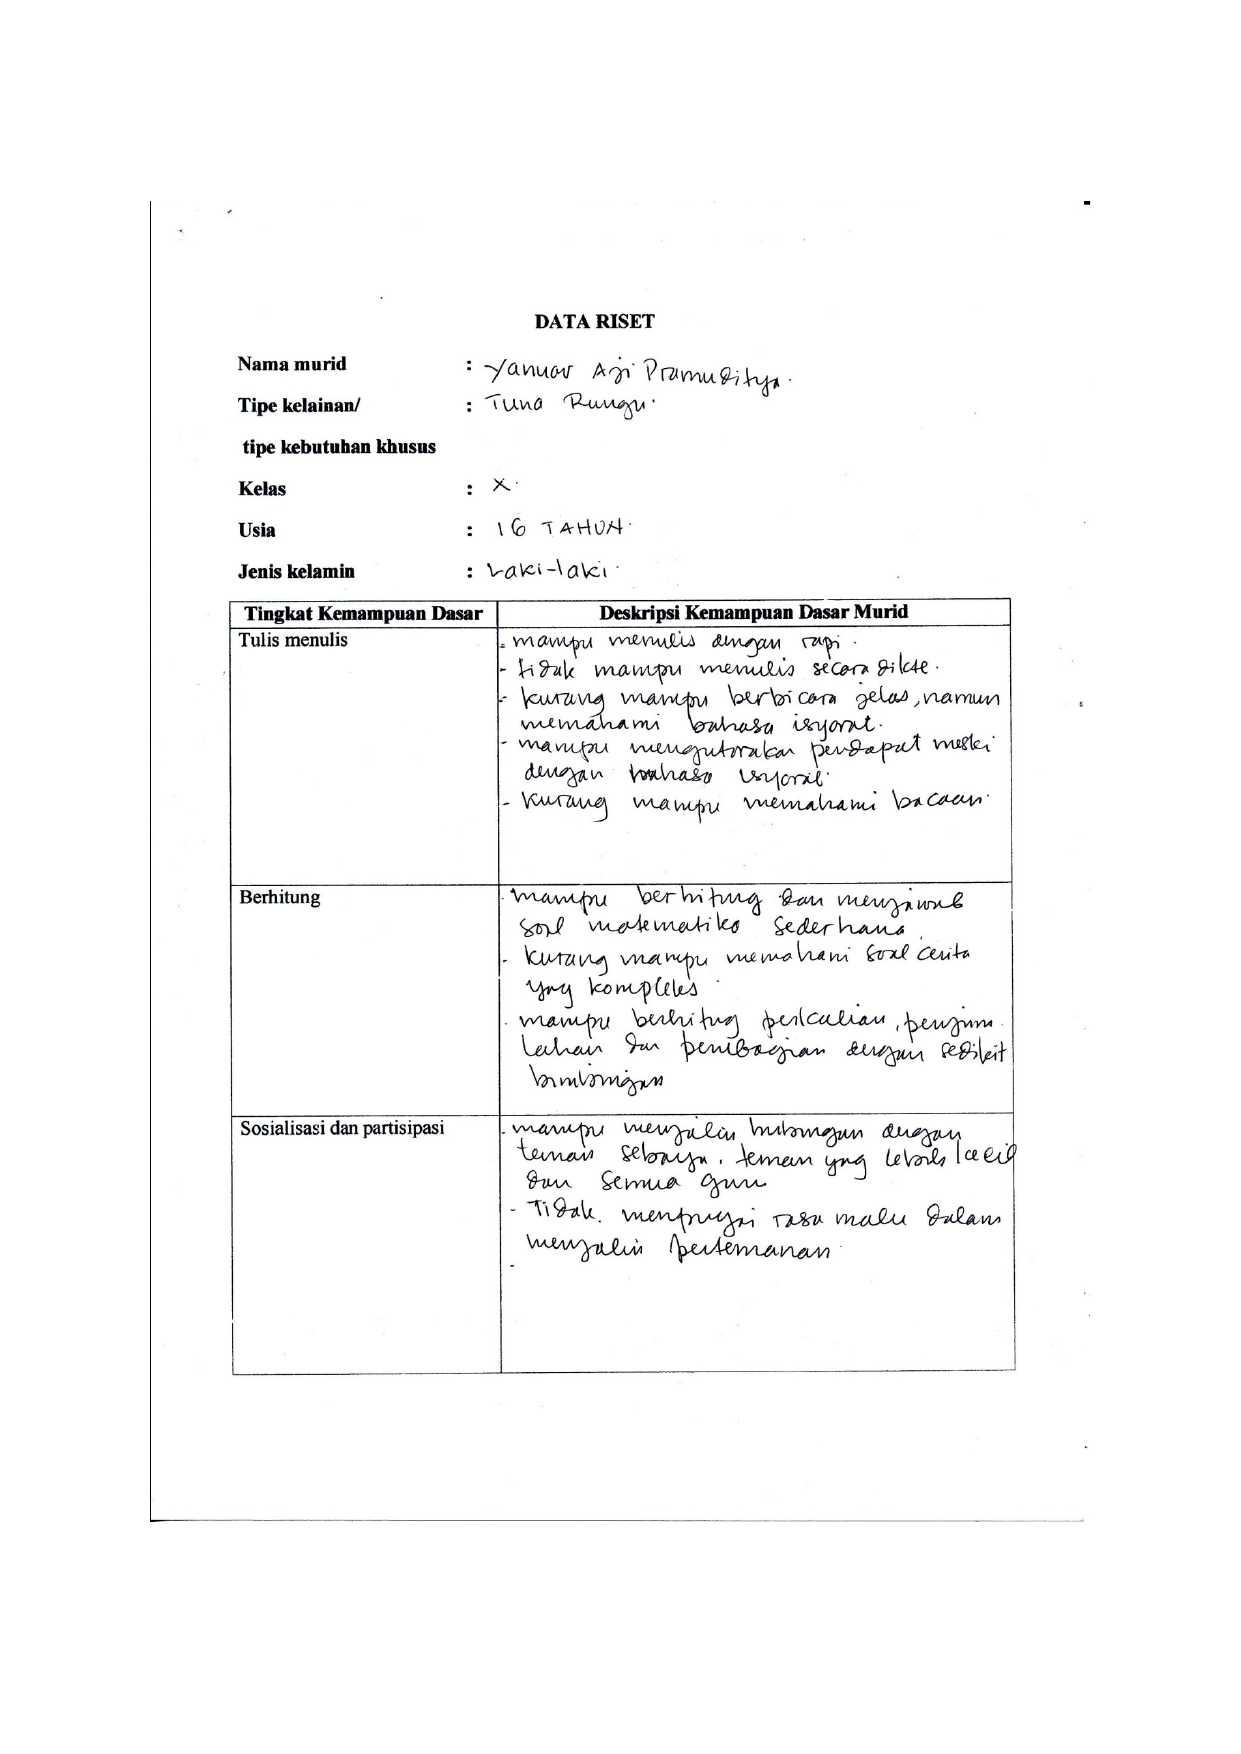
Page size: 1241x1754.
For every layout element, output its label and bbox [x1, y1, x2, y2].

picture [150, 201, 1091, 1522]
